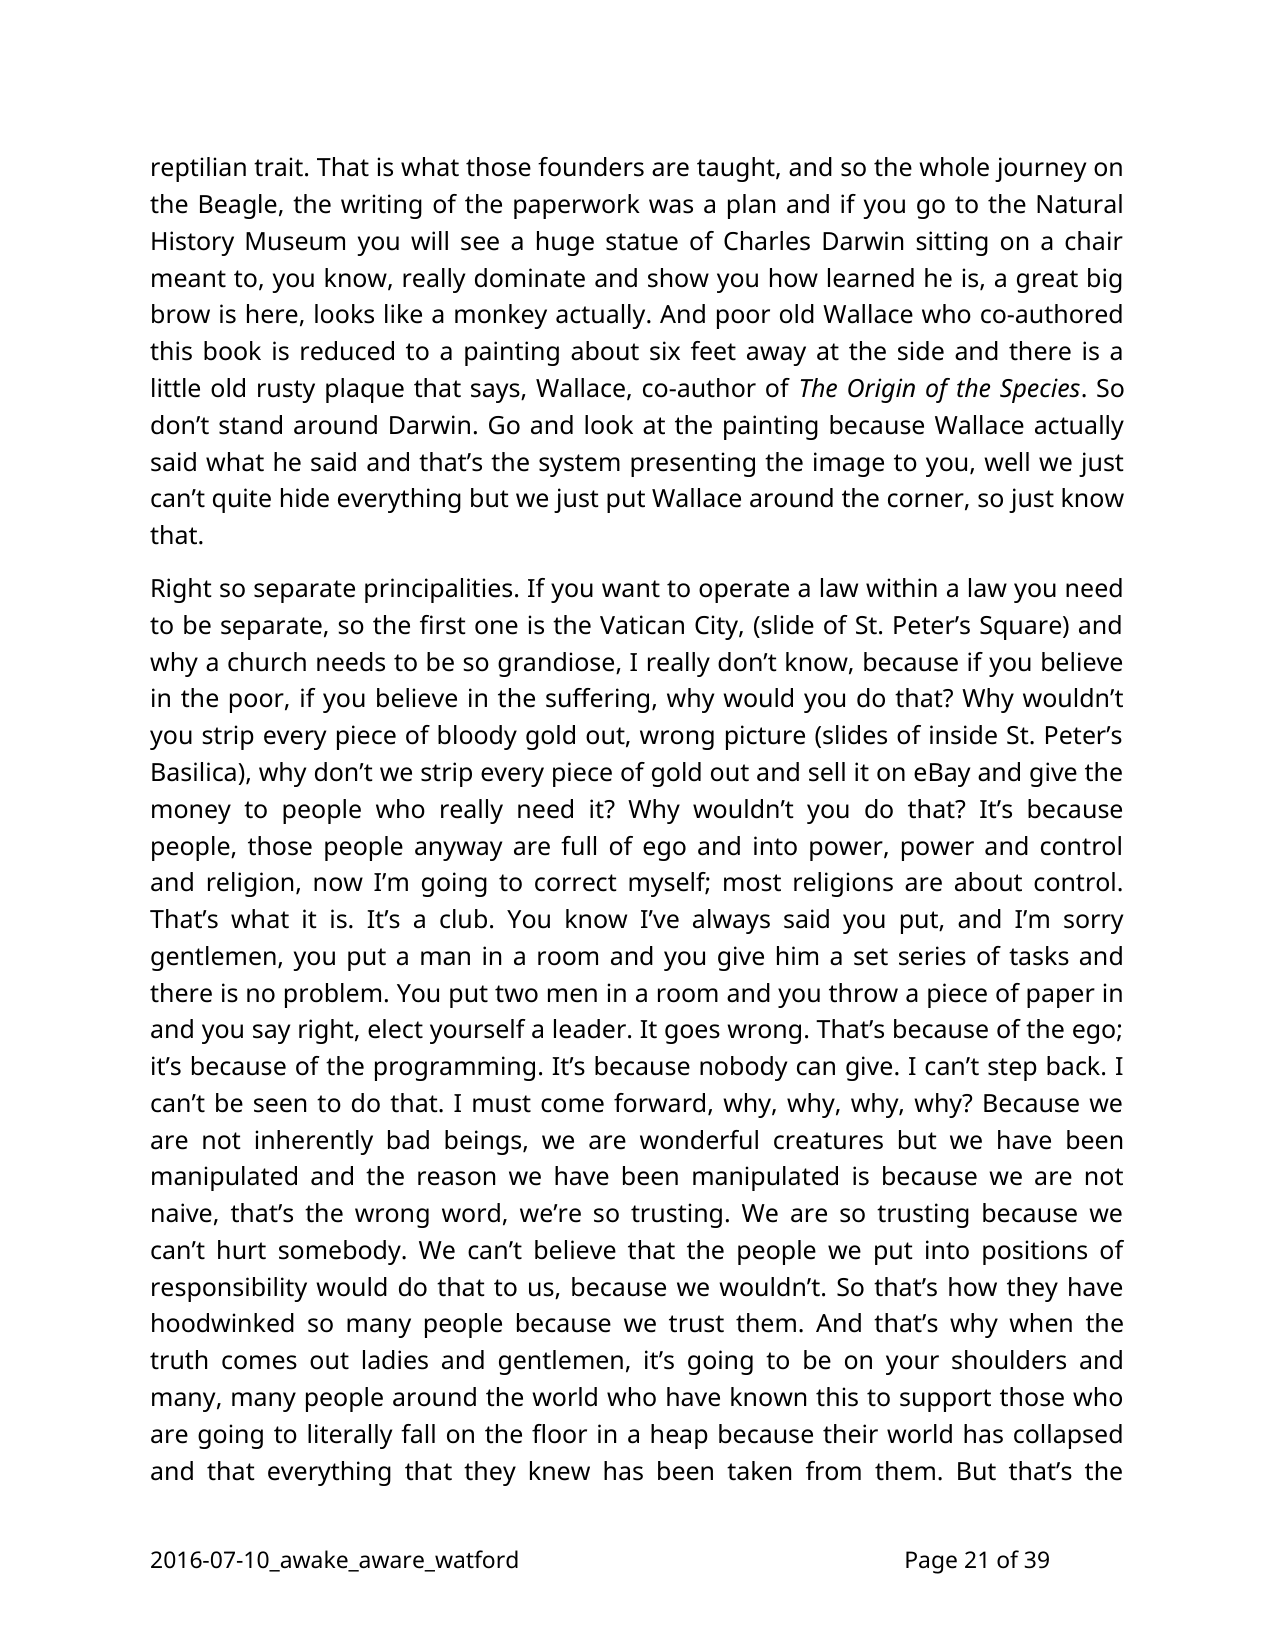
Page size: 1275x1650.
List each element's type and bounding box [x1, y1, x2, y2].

text [150, 150, 1125, 552]
text [150, 571, 1125, 1487]
